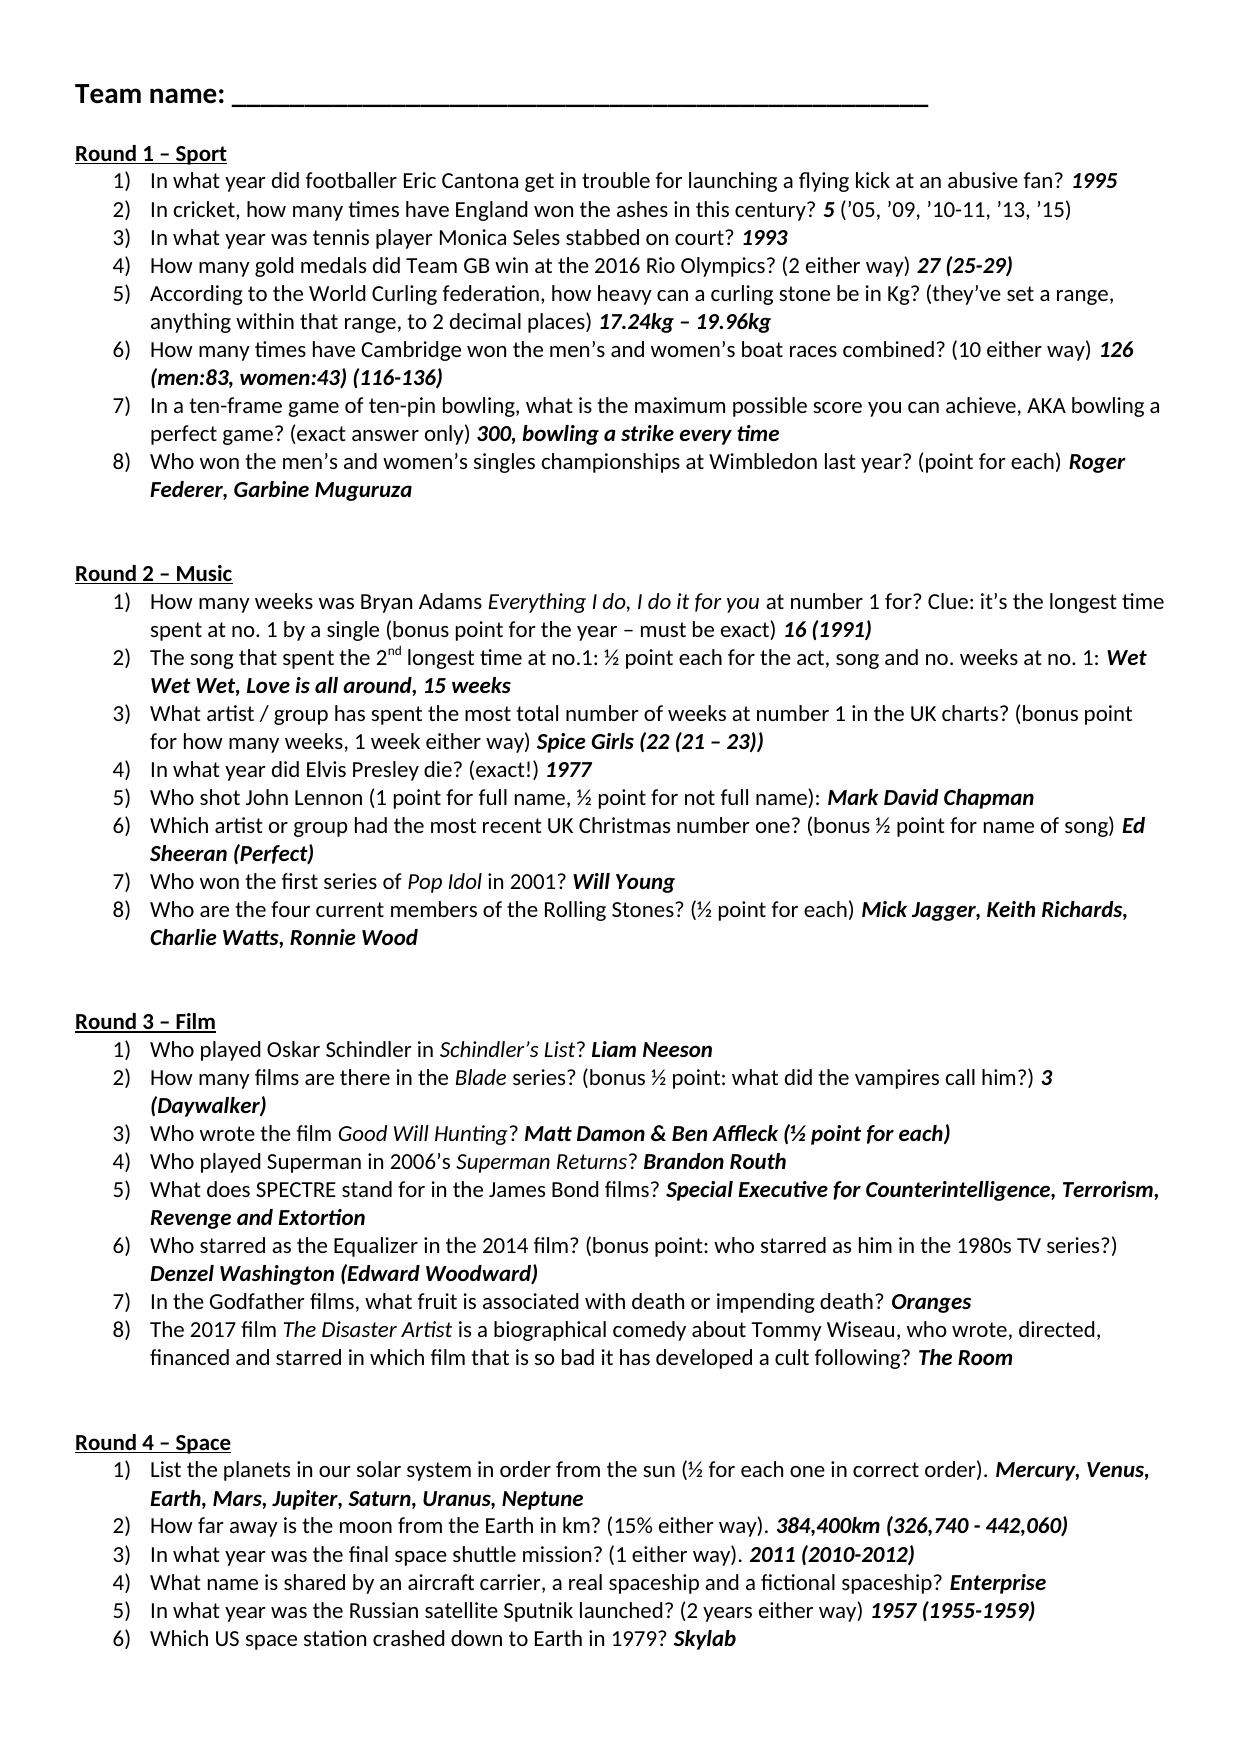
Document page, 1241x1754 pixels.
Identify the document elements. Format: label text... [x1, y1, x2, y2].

list What name is shared by an aircraft carrier, a real spaceship and a fictional spaceship? Enterprise [112, 1568, 1165, 1596]
list In what year did Elvis Presley die? (exact!) 1977 [112, 755, 1165, 783]
list Which US space station crashed down to Earth in 1979? Skylab [112, 1624, 1165, 1652]
list How many times have Cambridge won the men’s and women’s boat races combined? (10 either way) 126 (men:83, women:43) (116-136) [112, 335, 1165, 391]
list Who wrote the film Good Will Hunting? Matt Damon & Ben Affleck (½ point for each) [112, 1119, 1165, 1147]
text Round 2 – Music [75, 559, 1165, 587]
list Which artist or group had the most recent UK Christmas number one? (bonus ½ point for name of song) Ed Sheeran (Perfect) [112, 811, 1165, 867]
list How many weeks was Bryan Adams Everything I do, I do it for you at number 1 for? Clue: it’s the longest time spent at no. 1 by a single (bonus point for the year – must be exact) 16 (1991) [112, 587, 1165, 643]
list What artist / group has spent the most total number of weeks at number 1 in the UK charts? (bonus point for how many weeks, 1 week either way) Spice Girls (22 (21 – 23)) [112, 699, 1165, 755]
list In what year was the final space shuttle mission? (1 either way). 2011 (2010-2012) [112, 1540, 1165, 1568]
text Round 1 – Sport [75, 139, 1165, 167]
list How many gold medals did Team GB win at the 2016 Rio Olympics? (2 either way) 27 (25-29) [112, 251, 1165, 279]
list According to the World Curling federation, how heavy can a curling stone be in Kg? (they’ve set a range, anything within that range, to 2 decimal places) 17.24kg – 19.96kg [112, 279, 1165, 335]
list Who are the four current members of the Rolling Stones? (½ point for each) Mick Jagger, Keith Richards, Charlie Watts, Ronnie Wood [112, 895, 1165, 951]
list The song that spent the 2nd longest time at no.1: ½ point each for the act, song and no. weeks at no. 1: Wet Wet Wet, Love is all around, 15 weeks [112, 643, 1165, 699]
list In what year was tennis player Monica Seles stabbed on court? 1993 [112, 223, 1165, 251]
text Round 3 – Film [75, 1007, 1165, 1035]
list In what year was the Russian satellite Sputnik launched? (2 years either way) 1957 (1955-1959) [112, 1596, 1165, 1624]
list In a ten-frame game of ten-pin bowling, what is the maximum possible score you can achieve, AKA bowling a perfect game? (exact answer only) 300, bowling a strike every time [112, 391, 1165, 447]
list What does SPECTRE stand for in the James Bond films? Special Executive for Counterintelligence, Terrorism, Revenge and Extortion [112, 1175, 1165, 1231]
list How many films are there in the Blade series? (bonus ½ point: what did the vampires call him?) 3 (Daywalker) [112, 1063, 1165, 1119]
list Who played Oskar Schindler in Schindler’s List? Liam Neeson [112, 1035, 1165, 1063]
text Round 4 – Space [75, 1428, 1165, 1456]
list In the Godfather films, what fruit is associated with death or impending death? Oranges [112, 1287, 1165, 1316]
list The 2017 film The Disaster Artist is a biographical comedy about Tommy Wiseau, who wrote, directed, financed and starred in which film that is so bad it has developed a cult following? The Room [112, 1316, 1165, 1372]
list Who starred as the Equalizer in the 2014 film? (bonus point: who starred as him in the 1980s TV series?) Denzel Washington (Edward Woodward) [112, 1231, 1165, 1287]
list Who shot John Lennon (1 point for full name, ½ point for not full name): Mark David Chapman [112, 783, 1165, 811]
list In cricket, how many times have England won the ashes in this century? 5 (’05, ’09, ’10-11, ’13, ’15) [112, 195, 1165, 223]
list In what year did footballer Eric Cantona get in trouble for launching a flying kick at an abusive fan? 1995 [112, 167, 1165, 195]
list Who won the first series of Pop Idol in 2001? Will Young [112, 867, 1165, 895]
list Who won the men’s and women’s singles championships at Wimbledon last year? (point for each) Roger Federer, Garbine Muguruza [112, 447, 1165, 503]
list How far away is the moon from the Earth in km? (15% either way). 384,400km (326,740 - 442,060) [112, 1512, 1165, 1540]
list Who played Superman in 2006’s Superman Returns? Brandon Routh [112, 1147, 1165, 1175]
list List the planets in our solar system in order from the sun (½ for each one in correct order). Mercury, Venus, Earth, Mars, Jupiter, Saturn, Uranus, Neptune [112, 1456, 1165, 1512]
